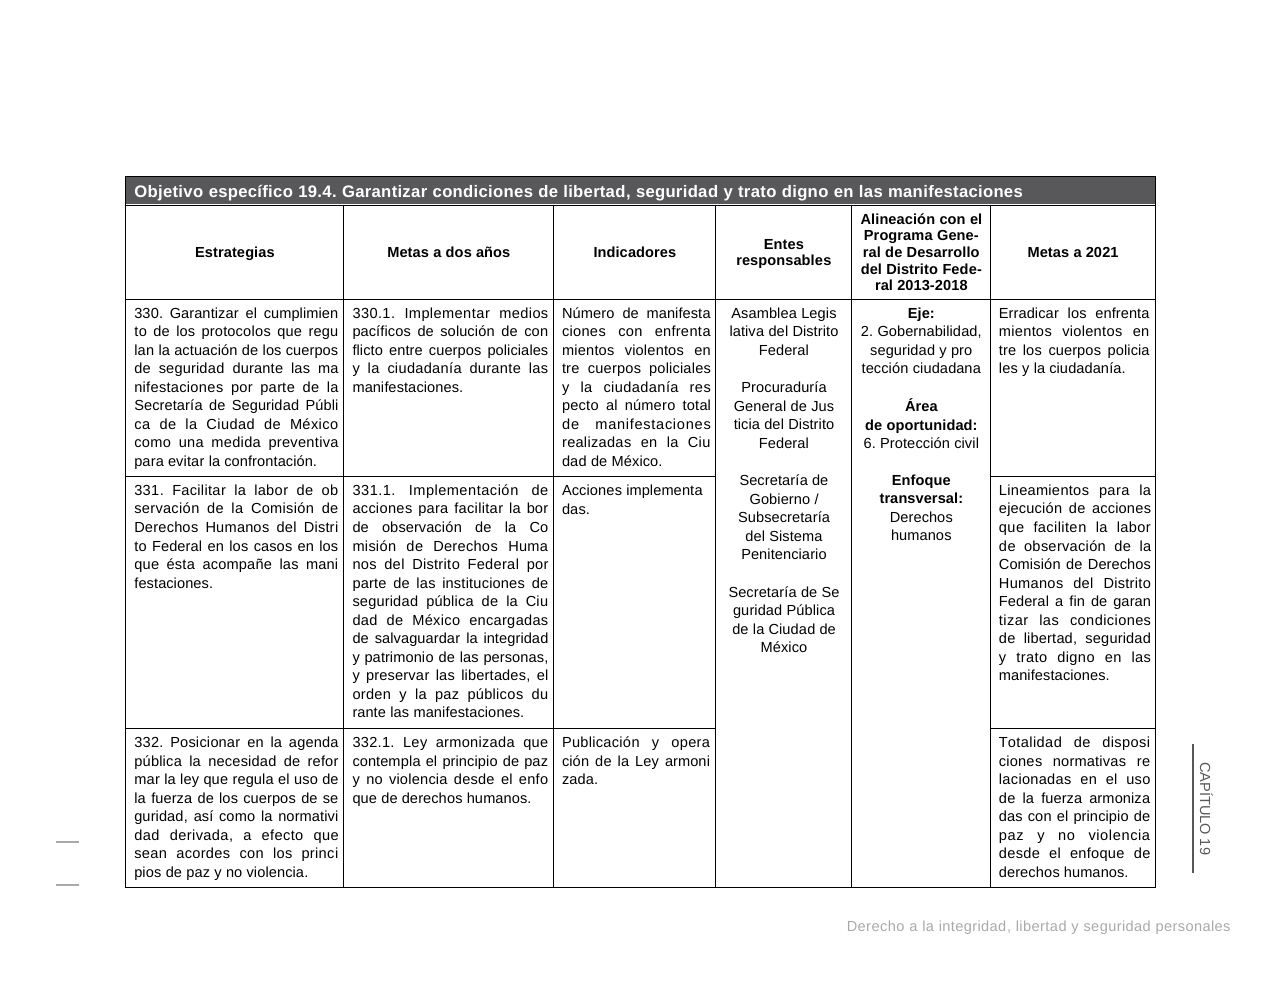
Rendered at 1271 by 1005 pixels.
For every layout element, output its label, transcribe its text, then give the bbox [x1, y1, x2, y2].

table_cell Indicadores [554, 206, 715, 298]
table_cell 330.1. Implementar medios pacíficos de solución de con­ flicto entre cuerpos policiales y la ciudadanía durante las manifestaciones. [344, 300, 553, 476]
table_cell Erradicar los enfrenta­ mientos violentos en­ tre los cuerpos policia­ les y la ciudadanía. [991, 300, 1155, 476]
table_cell Alineación con el Programa Gene- ral de Desarrollo del Distrito Fede- ral 2013-2018 [852, 206, 990, 298]
table_cell Acciones implementa­ das. [554, 477, 715, 728]
table_cell Lineamientos para la ejecución de acciones que faciliten la labor de observación de la Comisión de Derechos Humanos del Distrito Federal a fin de garan­ tizar las condiciones de libertad, seguridad y trato digno en las manifestaciones. [991, 477, 1155, 728]
table_cell Estrategias [126, 206, 343, 298]
table_cell Entes responsables [716, 206, 851, 298]
table_cell 331.1. Implementación de acciones para facilitar la bor de observación de la Co­ misión de Derechos Huma­ nos del Distrito Federal por parte de las instituciones de seguridad pública de la Ciu­ dad de México encargadas de salvaguardar la integridad y patrimonio de las personas, y preservar las libertades, el orden y la paz públicos du­ rante las manifestaciones. [344, 477, 553, 728]
table_cell 330. Garantizar el cumplimien­ to de los protocolos que regu­ lan la actuación de los cuerpos de seguridad durante las ma­ nifestaciones por parte de la Secretaría de Seguridad Públi­ ca de la Ciudad de México como una medida preventiva para evitar la confrontación. [126, 300, 343, 476]
table_cell Asamblea Legis­ lativa del Distrito Federal Procuraduría General de Jus­ ticia del Distrito Federal Secretaría de Gobierno / Subsecretaría del Sistema Penitenciario Secretaría de Se­ guridad Pública de la Ciudad de México [716, 300, 851, 887]
table_cell 332. Posicionar en la agenda pública la necesidad de refor­ mar la ley que regula el uso de la fuerza de los cuerpos de se­ guridad, así como la normativi­ dad derivada, a efecto que sean acordes con los princi­ pios de paz y no violencia. [126, 729, 343, 887]
table_cell Metas a 2021 [991, 206, 1155, 298]
table_cell Totalidad de disposi­ ciones normativas re­ lacionadas en el uso de la fuerza armoniza­ das con el principio de paz y no violencia desde el enfoque de derechos humanos. [991, 729, 1155, 887]
table_cell 331. Facilitar la labor de ob­ servación de la Comisión de Derechos Humanos del Distri­ to Federal en los casos en los que ésta acompañe las mani­ festaciones. [126, 477, 343, 728]
table_cell Eje: 2. Gobernabilidad, seguridad y pro­ tección ciudadana Área de oportunidad: 6. Protección civil Enfoque transversal: Derechos humanos [852, 300, 990, 887]
table_cell 332.1. Ley armonizada que contempla el principio de paz y no violencia desde el enfo­ que de derechos humanos. [344, 729, 553, 887]
table_cell Publicación y opera­ ción de la Ley armoni­ zada. [554, 729, 715, 887]
table_cell Metas a dos años [344, 206, 553, 298]
table_header Objetivo específico 19.4. Garantizar condiciones de libertad, seguridad y trato digno en las manifestaciones [126, 177, 1155, 204]
text Derecho a la integridad, libertad y seguridad personales [847, 918, 1242, 934]
table_cell Número de manifesta­ ciones con enfrenta­ mientos violentos en­ tre cuerpos policiales y la ciudadanía res­ pecto al número total de manifestaciones realizadas en la Ciu­ dad de México. [554, 300, 715, 476]
